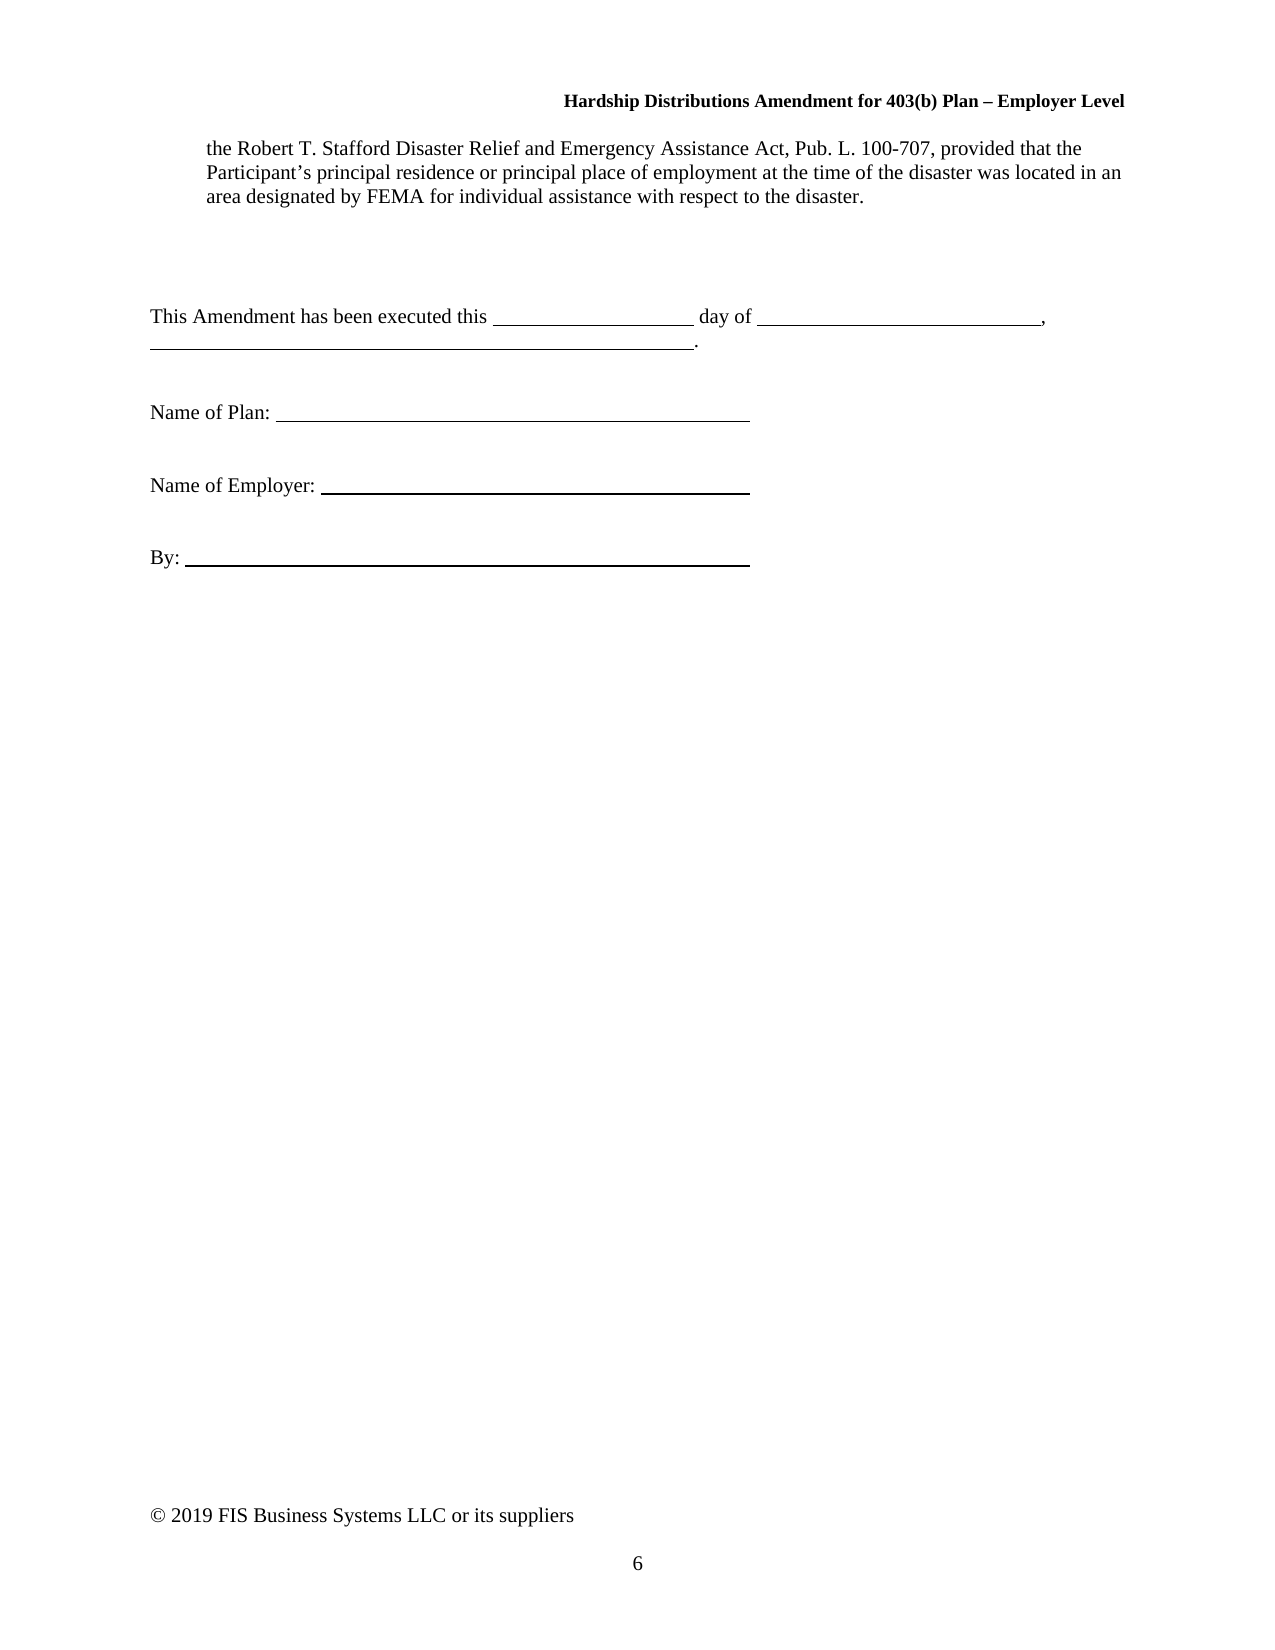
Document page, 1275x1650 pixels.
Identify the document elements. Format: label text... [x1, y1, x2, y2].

text Name of Employer: [150, 472, 1125, 497]
text By: [150, 545, 1125, 569]
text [150, 136, 1125, 208]
text Name of Plan: [150, 400, 1125, 424]
text This Amendment has been executed this day of , . [150, 304, 1125, 352]
